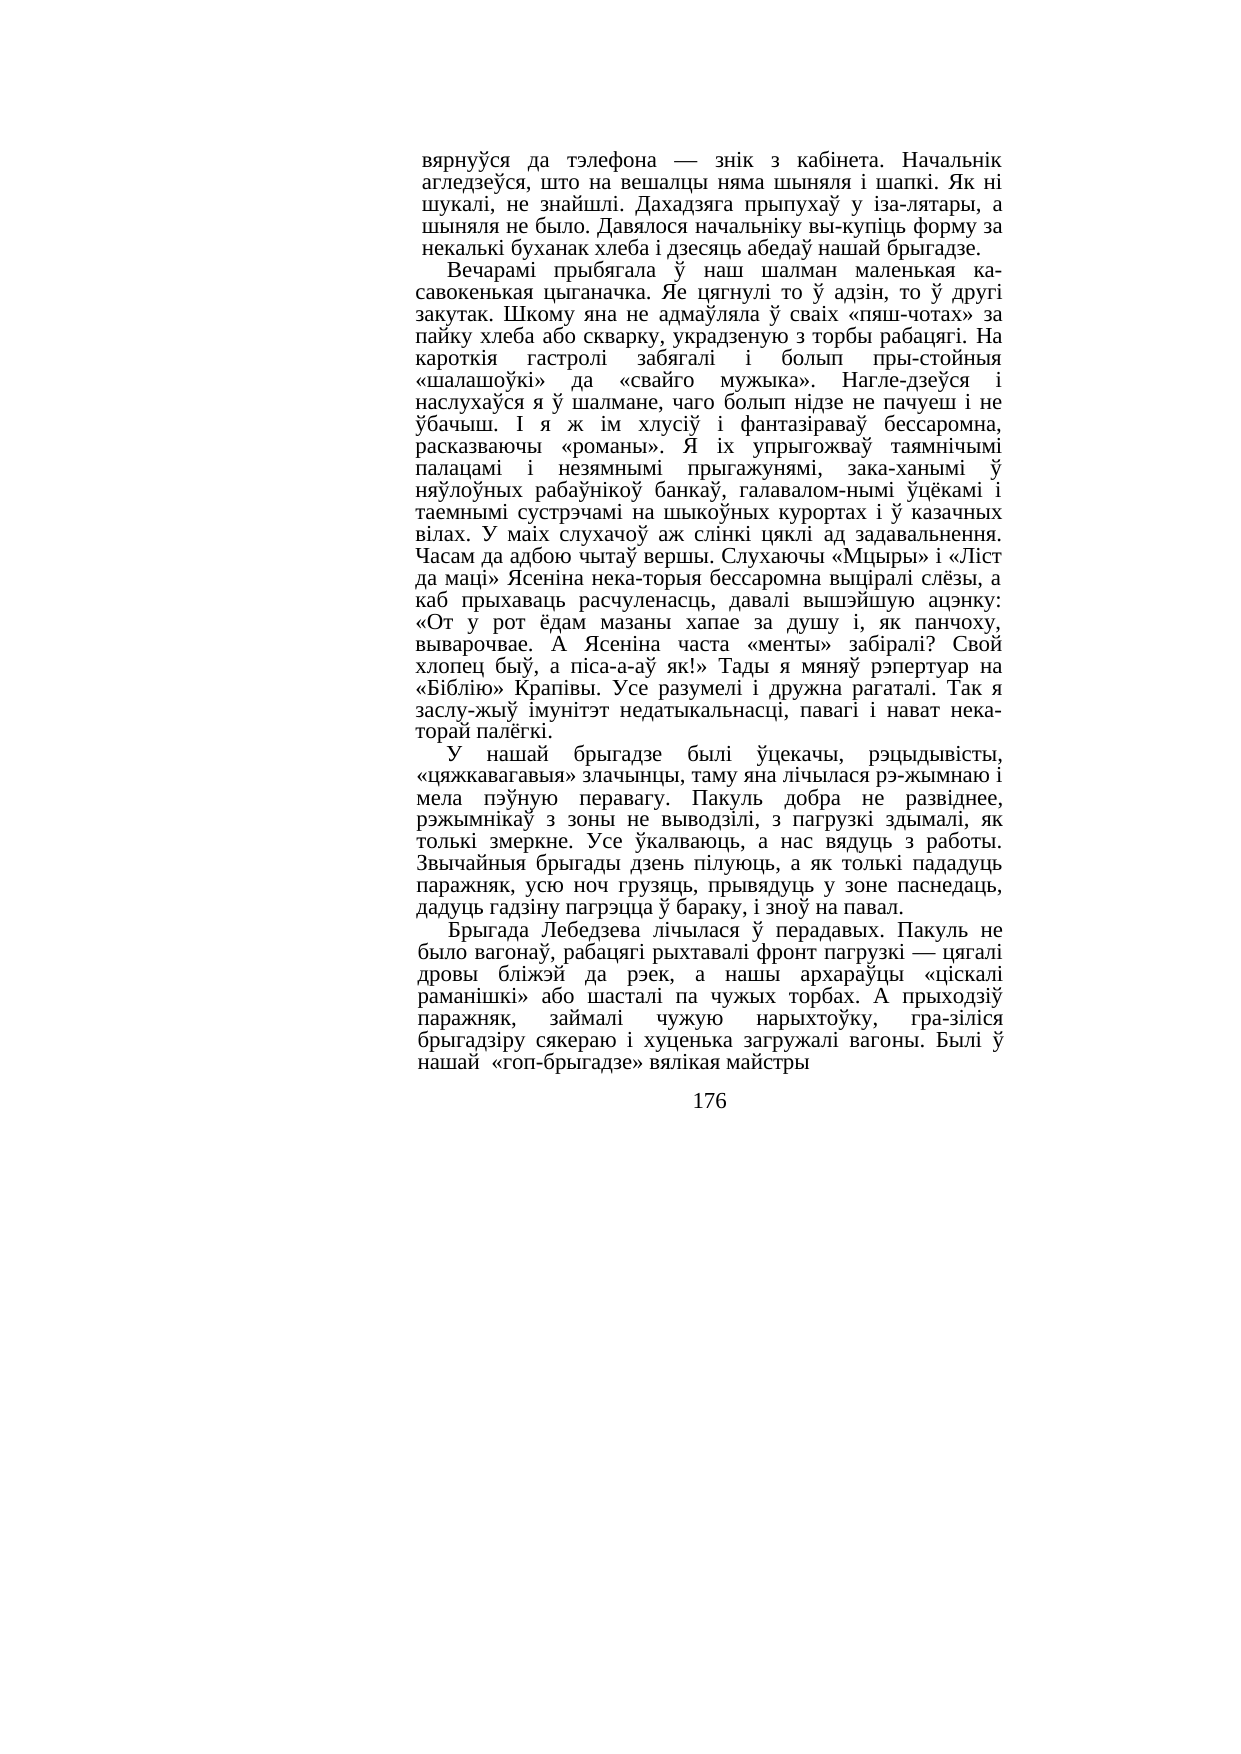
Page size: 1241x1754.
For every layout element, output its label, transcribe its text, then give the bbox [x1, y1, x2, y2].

text У нашай брыгадзе былі ўцекачы, рэцыдывісты, «цяжкавагавыя» злачынцы, таму яна лічылася рэ-жымнаю і мела пэўную перавагу. Пакуль добра не развіднее, рэжымнікаў з зоны не выводзілі, з пагрузкі здымалі, як толькі змеркне. Усе ўкалваюць, а нас вядуць з работы. Звычайныя брыгады дзень пілуюць, а як толькі пададуць паражняк, усю ноч грузяць, прывядуць у зоне паснедаць, дадуць гадзіну пагрэцца ў бараку, і зноў на павал. [416, 743, 1003, 919]
text 176 [415, 1087, 1003, 1113]
text вярнуўся да тэлефона — знік з кабінета. Начальнік агледзеўся, што на вешалцы няма шыняля і шапкі. Як ні шукалі, не знайшлі. Дахадзяга прыпухаў у іза-лятары, а шыняля не было. Давялося начальніку вы-купіць форму за некалькі буханак хлеба і дзесяць абедаў нашай брыгадзе. [422, 150, 1002, 260]
text Вечарамі прыбягала ў наш шалман маленькая ка-савокенькая цыганачка. Яе цягнулі то ў адзін, то ў другі закутак. Шкому яна не адмаўляла ў сваіх «пяш-чотах» за пайку хлеба або скварку, украдзеную з торбы рабацягі. На кароткія гастролі забягалі і болып пры-стойныя «шалашоўкі» да «свайго мужыка». Нагле-дзеўся і наслухаўся я ў шалмане, чаго болып нідзе не пачуеш і не ўбачыш. I я ж ім хлусіў і фантазіраваў бессаромна, расказваючы «романы». Я іх упрыгожваў таямнічымі палацамі і незямнымі прыгажунямі, зака-ханымі ў няўлоўных рабаўнікоў банкаў, галавалом-нымі ўцёкамі і таемнымі сустрэчамі на шыкоўных курортах і ў казачных вілах. У маіх слухачоў аж слінкі цяклі ад задавальнення. Часам да адбою чытаў вершы. Слухаючы «Мцыры» і «Ліст да маці» Ясеніна нека-торыя бессаромна выціралі слёзы, а каб прыхаваць расчуленасць, давалі вышэйшую ацэнку: «От у рот ёдам мазаны хапае за душу і, як панчоху, выварочвае. А Ясеніна часта «менты» забіралі? Свой хлопец быў, а піса-а-аў як!» Тады я мяняў рэпертуар на «Біблію» Крапівы. Усе разумелі і дружна рагаталі. Так я заслу-жыў імунітэт недатыкальнасці, павагі і нават нека-торай палёгкі. [415, 260, 1002, 743]
text Брыгада Лебедзева лічылася ў перадавых. Пакуль не было вагонаў, рабацягі рыхтавалі фронт пагрузкі — цягалі дровы бліжэй да рэек, а нашы архараўцы «ціскалі раманішкі» або шасталі па чужых торбах. А прыходзіў паражняк, займалі чужую нарыхтоўку, гра-зіліся брыгадзіру сякераю і хуценька загружалі вагоны. Былі ў нашай «гоп-брыгадзе» вялікая майстры [417, 920, 1004, 1074]
